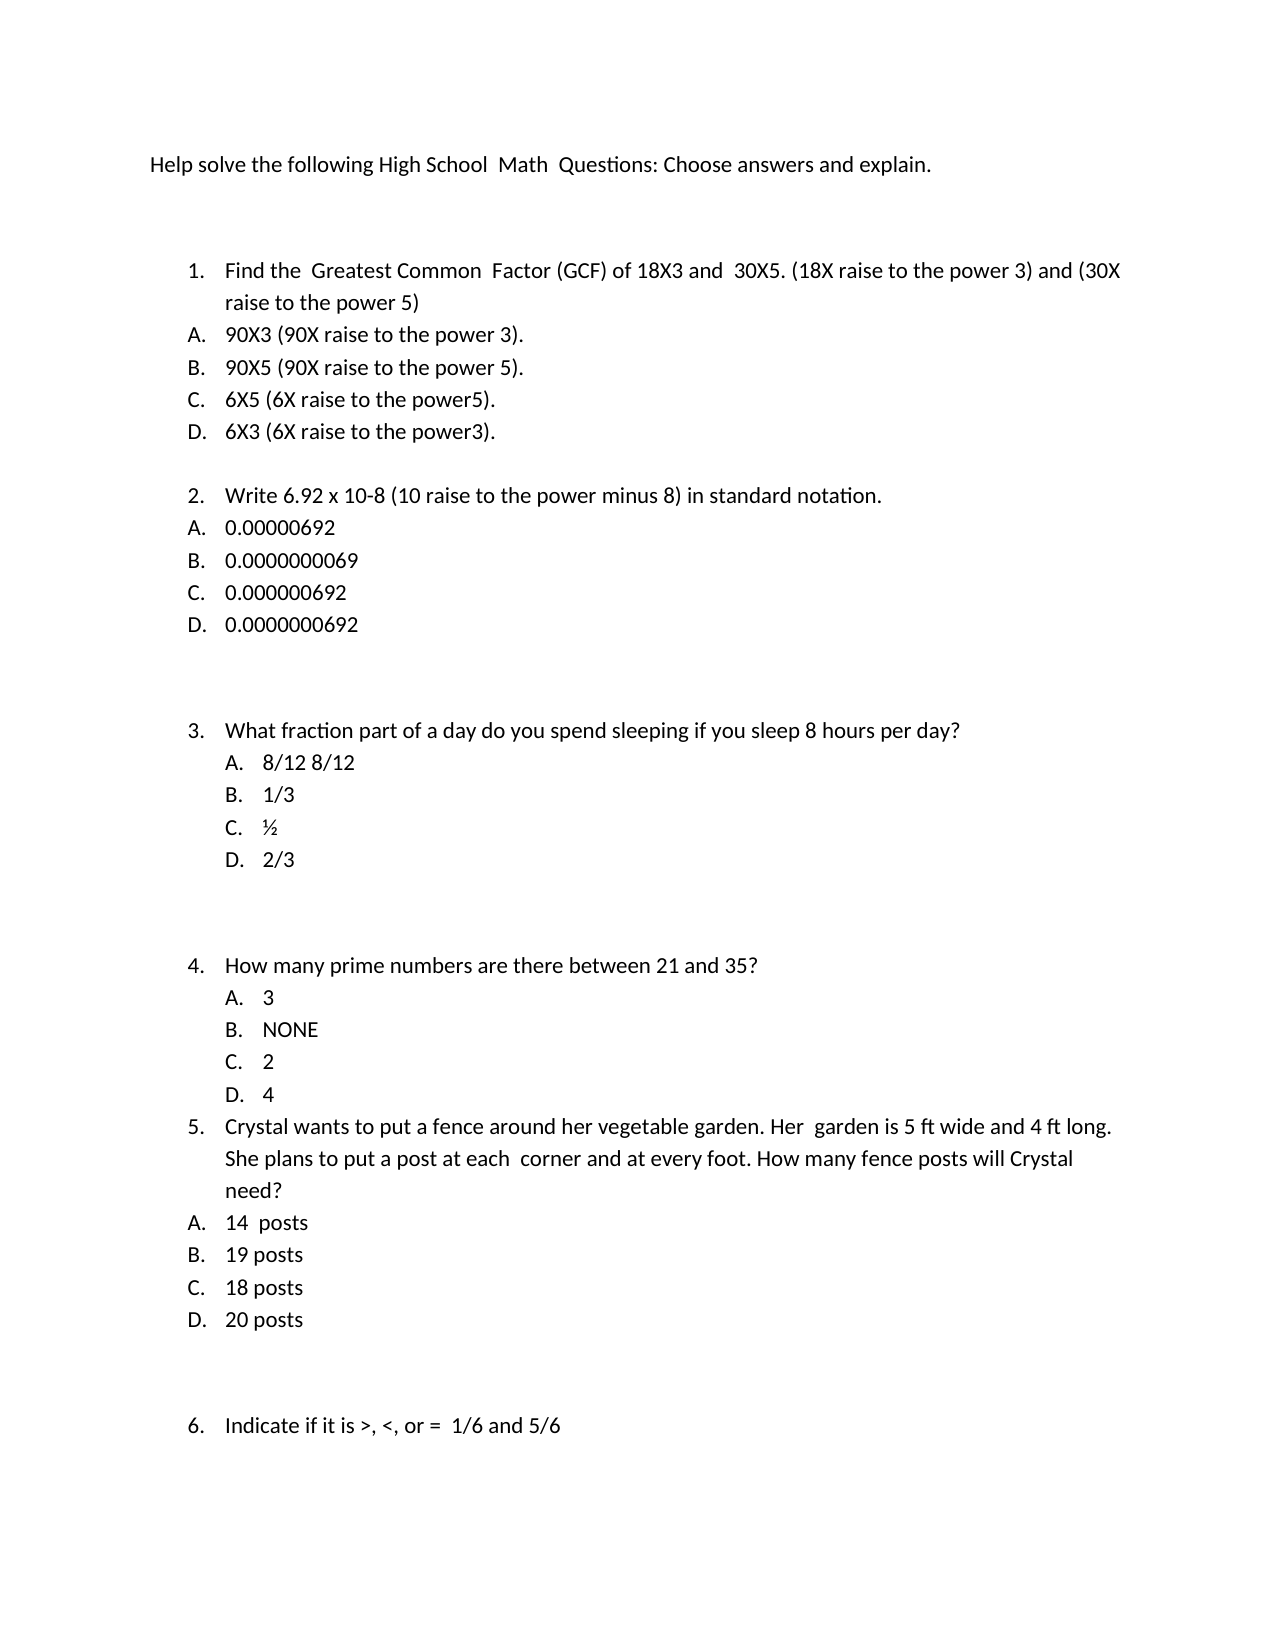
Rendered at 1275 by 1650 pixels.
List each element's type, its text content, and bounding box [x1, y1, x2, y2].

list 90X3 (90X raise to the power 3). [187, 320, 1125, 348]
list Indicate if it is >, <, or = 1/6 and 5/6 [187, 1411, 1125, 1439]
list 0.00000692 [187, 513, 1125, 542]
list 6X3 (6X raise to the power3). [187, 417, 1125, 445]
list 20 posts [187, 1305, 1125, 1333]
list 90X5 (90X raise to the power 5). [187, 353, 1125, 381]
list 0.000000692 [187, 578, 1125, 606]
list Write 6.92 x 10-8 (10 raise to the power minus 8) in standard notation. [187, 481, 1125, 509]
list 3 [225, 983, 1125, 1011]
list 2 [225, 1047, 1125, 1076]
list Find the Greatest Common Factor (GCF) of 18X3 and 30X5. (18X raise to the power 3) and (30X raise to the power 5) [187, 256, 1125, 316]
list 0.0000000692 [187, 610, 1125, 638]
list 19 posts [187, 1241, 1125, 1269]
list 18 posts [187, 1273, 1125, 1301]
text Help solve the following High School Math Questions: Choose answers and explain. [150, 150, 1125, 178]
list NONE [225, 1015, 1125, 1043]
list 6X5 (6X raise to the power5). [187, 385, 1125, 413]
list 14 posts [187, 1208, 1125, 1236]
list ½ [225, 813, 1125, 841]
list 8/12 8/12 [225, 748, 1125, 776]
list How many prime numbers are there between 21 and 35? [187, 951, 1125, 979]
list Crystal wants to put a fence around her vegetable garden. Her garden is 5 ft wide and 4 ft long. She plans to put a post at each corner and at every foot. How many fence posts will Crystal need? [187, 1112, 1125, 1204]
list 2/3 [225, 845, 1125, 873]
list 0.0000000069 [187, 546, 1125, 574]
list 1/3 [225, 781, 1125, 808]
list 4 [225, 1080, 1125, 1108]
list What fraction part of a day do you spend sleeping if you sleep 8 hours per day? [187, 716, 1125, 744]
